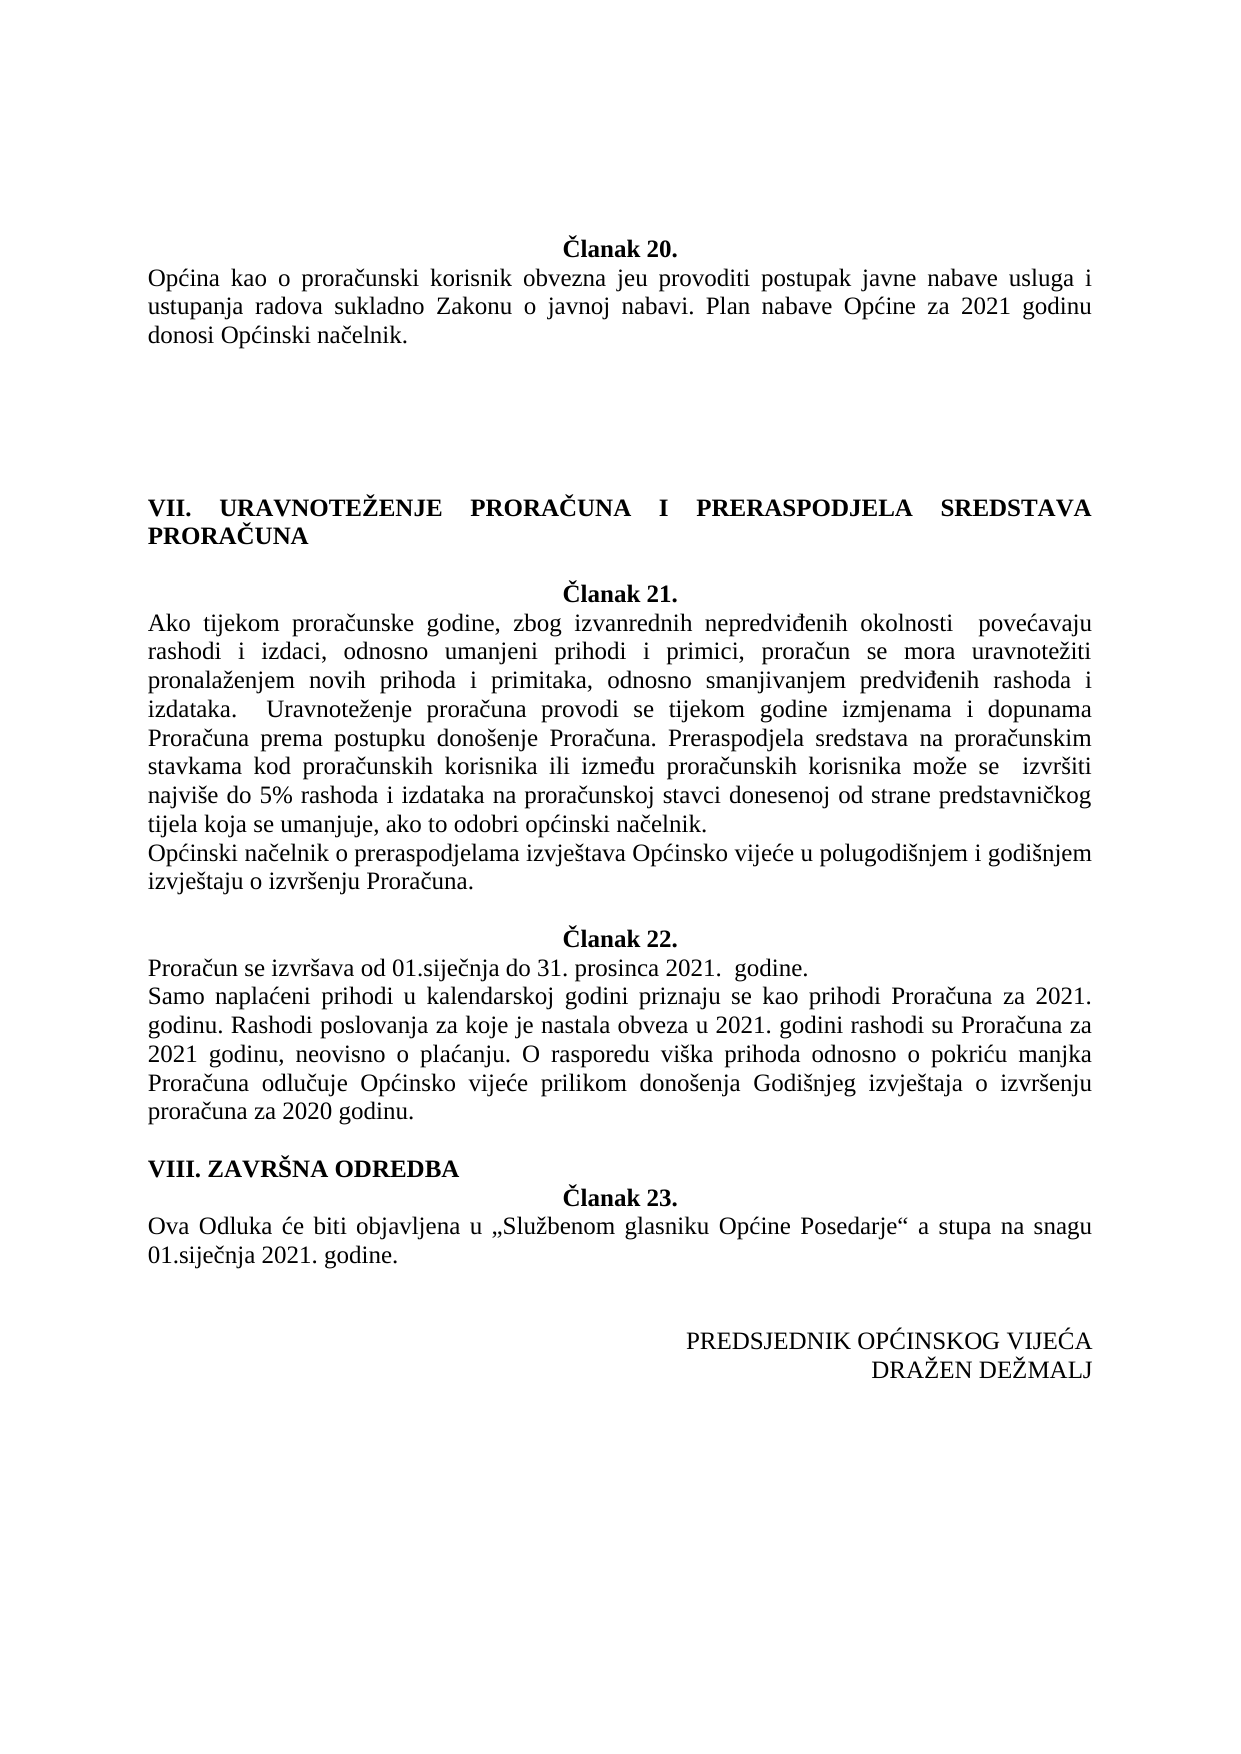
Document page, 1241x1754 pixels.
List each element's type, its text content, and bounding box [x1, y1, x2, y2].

text Proračun se izvršava od 01.siječnja do 31. prosinca 2021. godine. [148, 953, 1093, 981]
text Članak 22. [148, 924, 1093, 953]
text Ako tijekom proračunske godine, zbog izvanrednih nepredviđenih okolnosti povećavaju rashodi i izdaci, odnosno umanjeni prihodi i primici, proračun se mora uravnotežiti pronalaženjem novih prihoda i primitaka, odnosno smanjivanjem predviđenih rashoda i izdataka. Uravnoteženje proračuna provodi se tijekom godine izmjenama i dopunama Proračuna prema postupku donošenje Proračuna. Preraspodjela sredstava na proračunskim stavkama kod proračunskih korisnika ili između proračunskih korisnika može se izvršiti najviše do 5% rashoda i izdataka na proračunskoj stavci donesenoj od strane predstavničkog tijela koja se umanjuje, ako to odobri općinski načelnik. [148, 608, 1093, 838]
text VII. URAVNOTEŽENJE PRORAČUNA I PRERASPODJELA SREDSTAVA PRORAČUNA [148, 493, 1093, 550]
text Članak 20. [148, 234, 1093, 263]
text DRAŽEN DEŽMALJ [148, 1355, 1093, 1384]
text Ova Odluka će biti objavljena u „Službenom glasniku Općine Posedarje“ a stupa na snagu 01.siječnja 2021. godine. [148, 1211, 1093, 1269]
text Članak 21. [148, 579, 1093, 608]
text Samo naplaćeni prihodi u kalendarskoj godini priznaju se kao prihodi Proračuna za 2021. godinu. Rashodi poslovanja za koje je nastala obveza u 2021. godini rashodi su Proračuna za 2021 godinu, neovisno o plaćanju. O rasporedu viška prihoda odnosno o pokriću manjka Proračuna odlučuje Općinsko vijeće prilikom donošenja Godišnjeg izvještaja o izvršenju proračuna za 2020 godinu. [148, 981, 1093, 1125]
text VIII. ZAVRŠNA ODREDBA [148, 1154, 1093, 1183]
text Općinski načelnik o preraspodjelama izvještava Općinsko vijeće u polugodišnjem i godišnjem izvještaju o izvršenju Proračuna. [148, 838, 1093, 895]
text Općina kao o proračunski korisnik obvezna jeu provoditi postupak javne nabave usluga i ustupanja radova sukladno Zakonu o javnoj nabavi. Plan nabave Općine za 2021 godinu donosi Općinski načelnik. [148, 263, 1093, 349]
text Članak 23. [148, 1183, 1093, 1211]
text PREDSJEDNIK OPĆINSKOG VIJEĆA [148, 1326, 1093, 1355]
